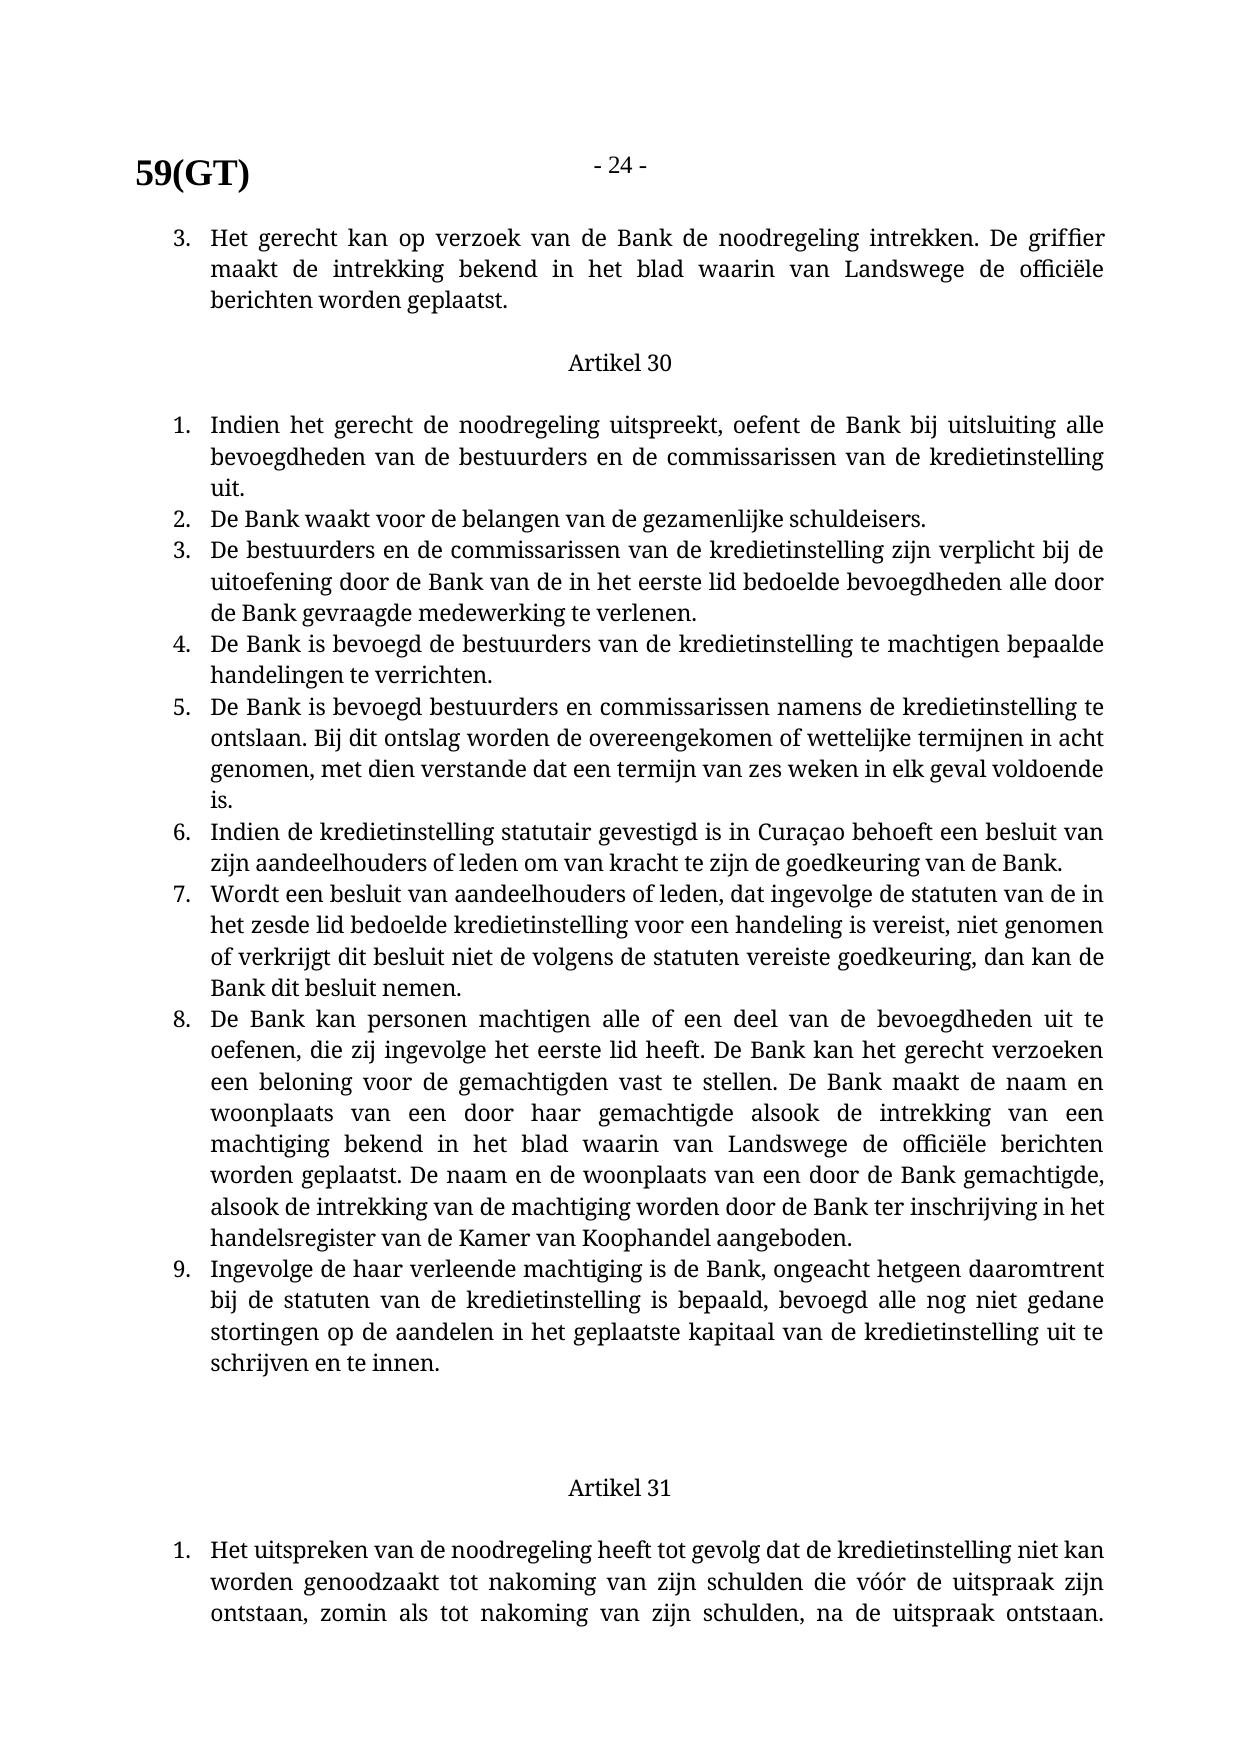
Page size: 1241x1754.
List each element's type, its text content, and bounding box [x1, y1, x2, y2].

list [173, 1534, 1105, 1628]
list Het gerecht kan op verzoek van de Bank de noodregeling intrekken. De griffier maakt de intrekking bekend in het blad waarin van Landswege de officiële berichten worden geplaatst. [173, 222, 1105, 316]
list De Bank is bevoegd bestuurders en commissarissen namens de kredietinstelling te ontslaan. Bij dit ontslag worden de overeengekomen of wettelijke termijnen in acht genomen, met dien verstande dat een termijn van zes weken in elk geval voldoende is. [173, 691, 1105, 816]
list Indien het gerecht de noodregeling uitspreekt, oefent de Bank bij uitsluiting alle bevoegdheden van de bestuurders en de commissarissen van de kredietinstelling uit. [173, 409, 1105, 503]
list Ingevolge de haar verleende machtiging is de Bank, ongeacht hetgeen daaromtrent bij de statuten van de kredietinstelling is bepaald, bevoegd alle nog niet gedane stortingen op de aandelen in het geplaatste kapitaal van de kredietinstelling uit te schrijven en te innen. [173, 1253, 1105, 1378]
list De bestuurders en de commissarissen van de kredietinstelling zijn verplicht bij de uitoefening door de Bank van de in het eerste lid bedoelde bevoegdheden alle door de Bank gevraagde medewerking te verlenen. [173, 534, 1105, 628]
list Indien de kredietinstelling statutair gevestigd is in Curaçao behoeft een besluit van zijn aandeelhouders of leden om van kracht te zijn de goedkeuring van de Bank. [173, 816, 1105, 878]
list De Bank waakt voor de belangen van de gezamenlijke schuldeisers. [173, 503, 1105, 534]
list De Bank is bevoegd de bestuurders van de kredietinstelling te machtigen bepaalde handelingen te verrichten. [173, 628, 1105, 691]
list De Bank kan personen machtigen alle of een deel van de bevoegdheden uit te oefenen, die zij ingevolge het eerste lid heeft. De Bank kan het gerecht verzoeken een beloning voor de gemachtigden vast te stellen. De Bank maakt de naam en woonplaats van een door haar gemachtigde alsook de intrekking van een machtiging bekend in het blad waarin van Landswege de officiële berichten worden geplaatst. De naam en de woonplaats van een door de Bank gemachtigde, alsook de intrekking van de machtiging worden door de Bank ter inschrijving in het handelsregister van de Kamer van Koophandel aangeboden. [173, 1003, 1105, 1253]
text Artikel 30 [135, 347, 1105, 378]
text Artikel 31 [135, 1472, 1105, 1503]
list Wordt een besluit van aandeelhouders of leden, dat ingevolge de statuten van de in het zesde lid bedoelde kredietinstelling voor een handeling is vereist, niet genomen of verkrijgt dit besluit niet de volgens de statuten vereiste goedkeuring, dan kan de Bank dit besluit nemen. [173, 878, 1105, 1003]
